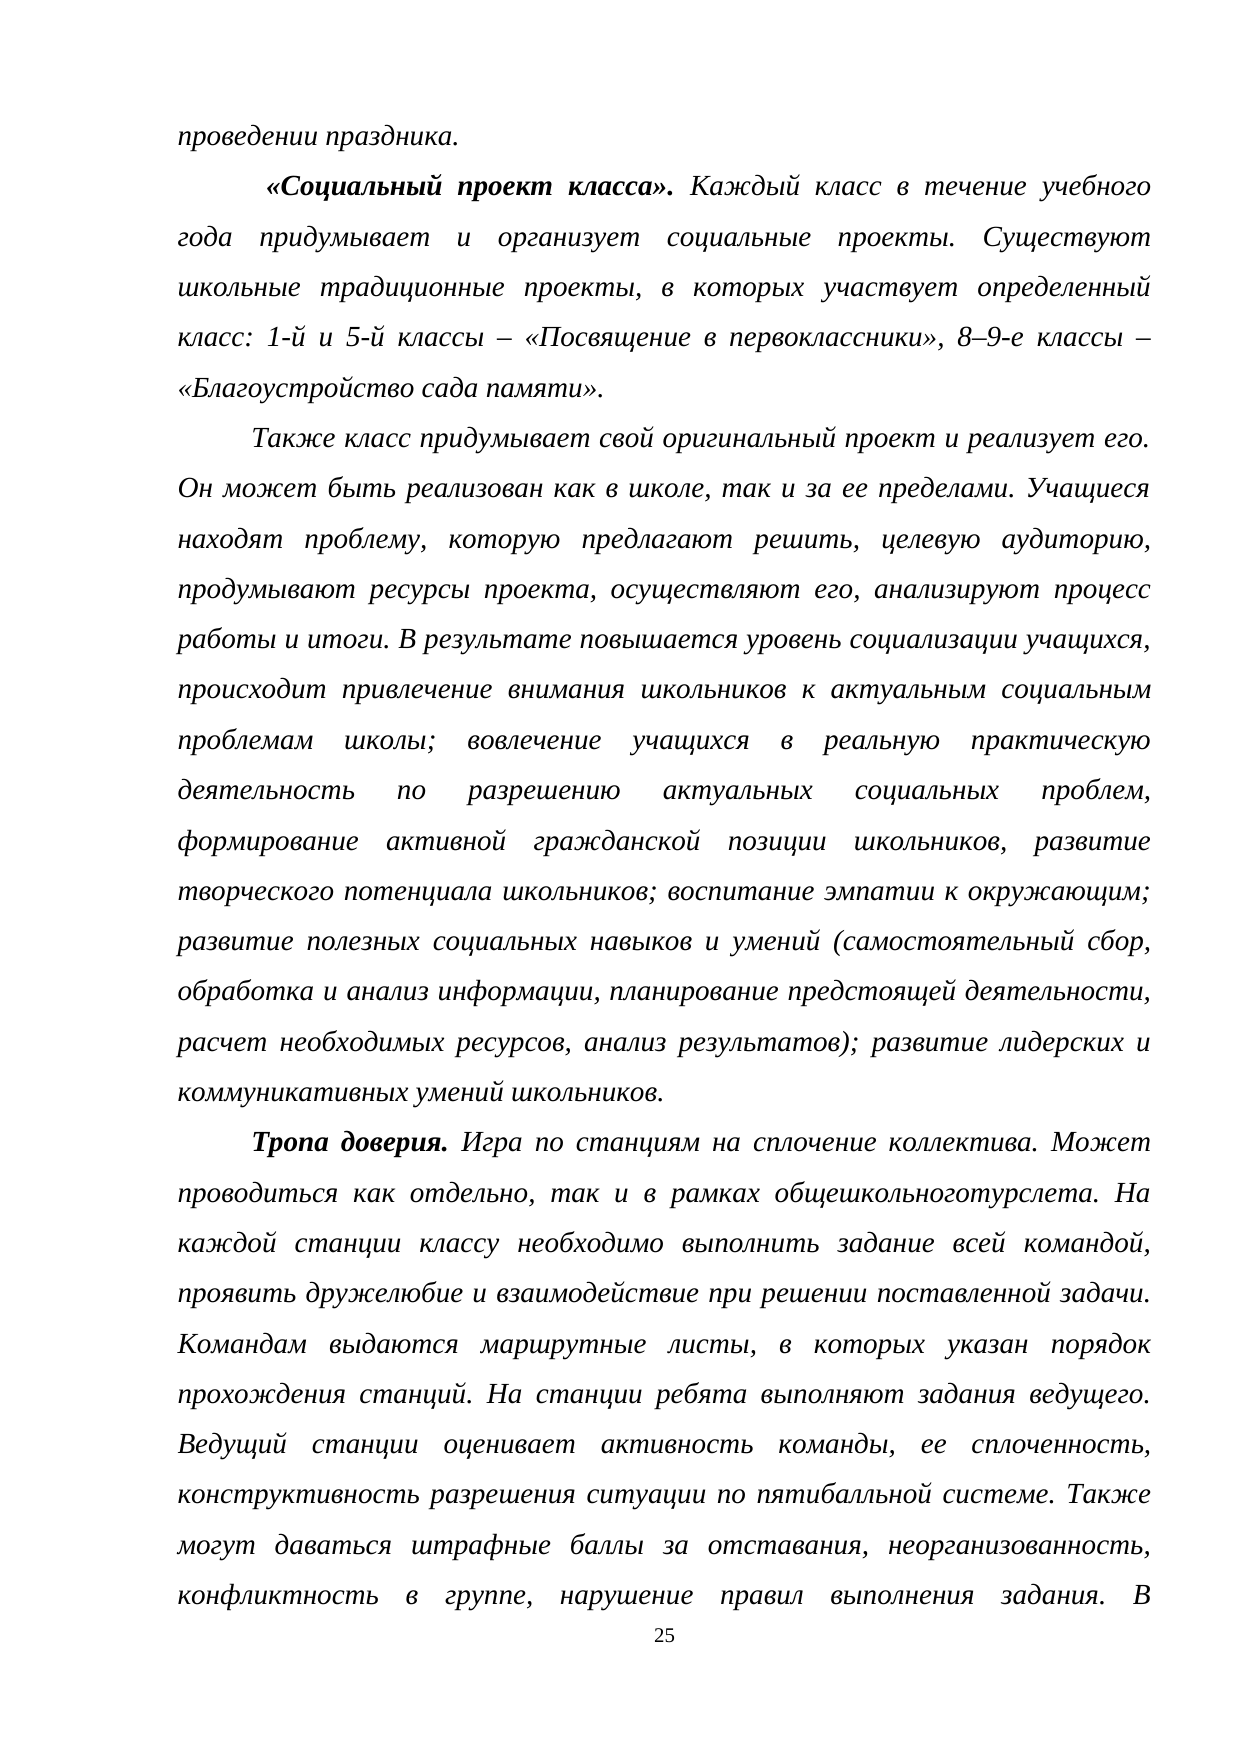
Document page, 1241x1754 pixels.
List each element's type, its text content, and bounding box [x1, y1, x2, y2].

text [177, 1124, 1152, 1611]
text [177, 118, 1152, 152]
text «Социальный проект класса». Каждый класс в течение учебного года придумывает и организует социальные проекты. Существуют школьные традиционные проекты, в которых участвует определенный класс: 1-й и 5-й классы – «Посвящение в первоклассники», 8–9-е классы – «Благоустройство сада памяти». [177, 168, 1152, 403]
text Также класс придумывает свой оригинальный проект и реализует его. Он может быть реализован как в школе, так и за ее пределами. Учащиеся находят проблему, которую предлагают решить, целевую аудиторию, продумывают ресурсы проекта, осуществляют его, анализируют процесс работы и итоги. В результате повышается уровень социализации учащихся, происходит привлечение внимания школьников к актуальным социальным проблемам школы; вовлечение учащихся в реальную практическую деятельность по разрешению актуальных социальных проблем, формирование активной гражданской позиции школьников, развитие творческого потенциала школьников; воспитание эмпатии к окружающим; развитие полезных социальных навыков и умений (самостоятельный сбор, обработка и анализ информации, планирование предстоящей деятельности, расчет необходимых ресурсов, анализ результатов); развитие лидерских и коммуникативных умений школьников. [177, 420, 1152, 1108]
